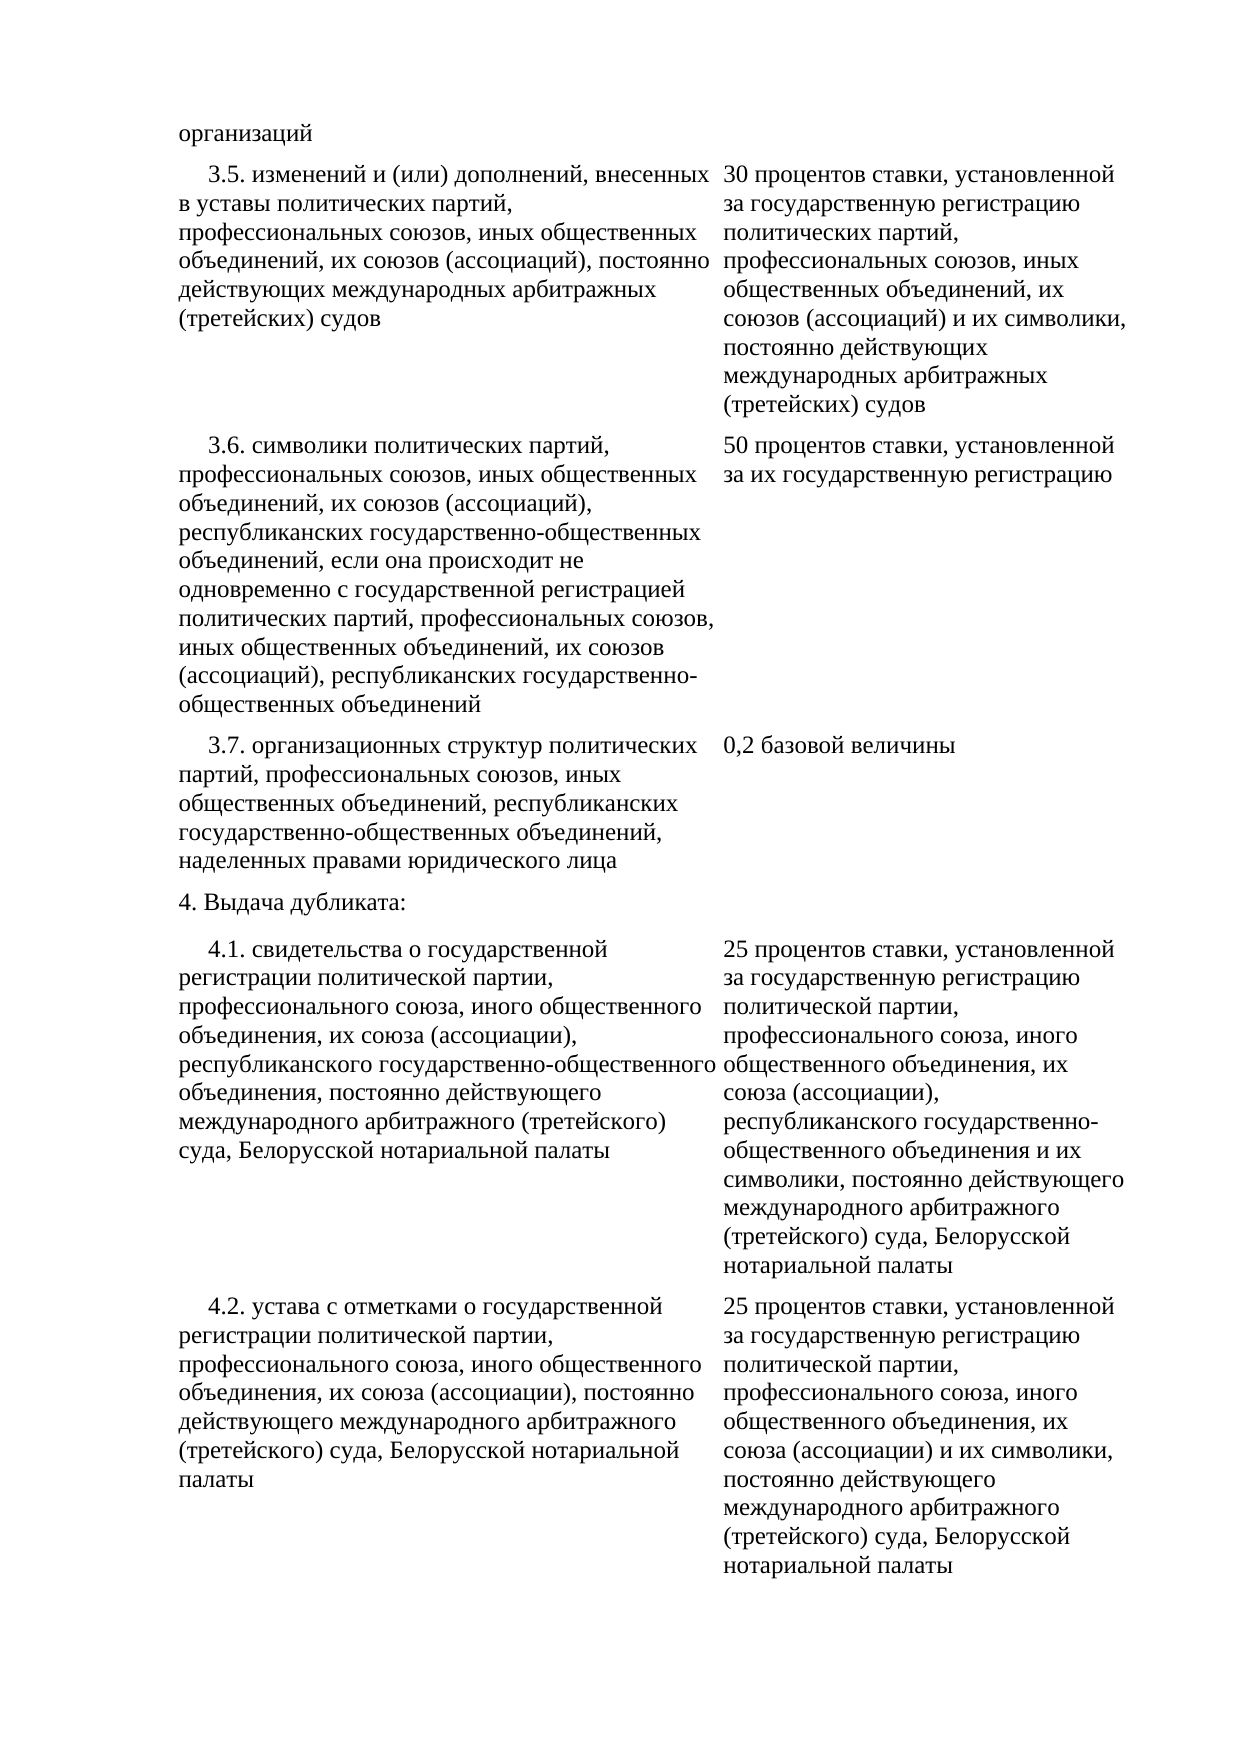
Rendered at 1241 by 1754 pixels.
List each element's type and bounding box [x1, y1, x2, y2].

table_cell [177, 118, 1152, 1591]
